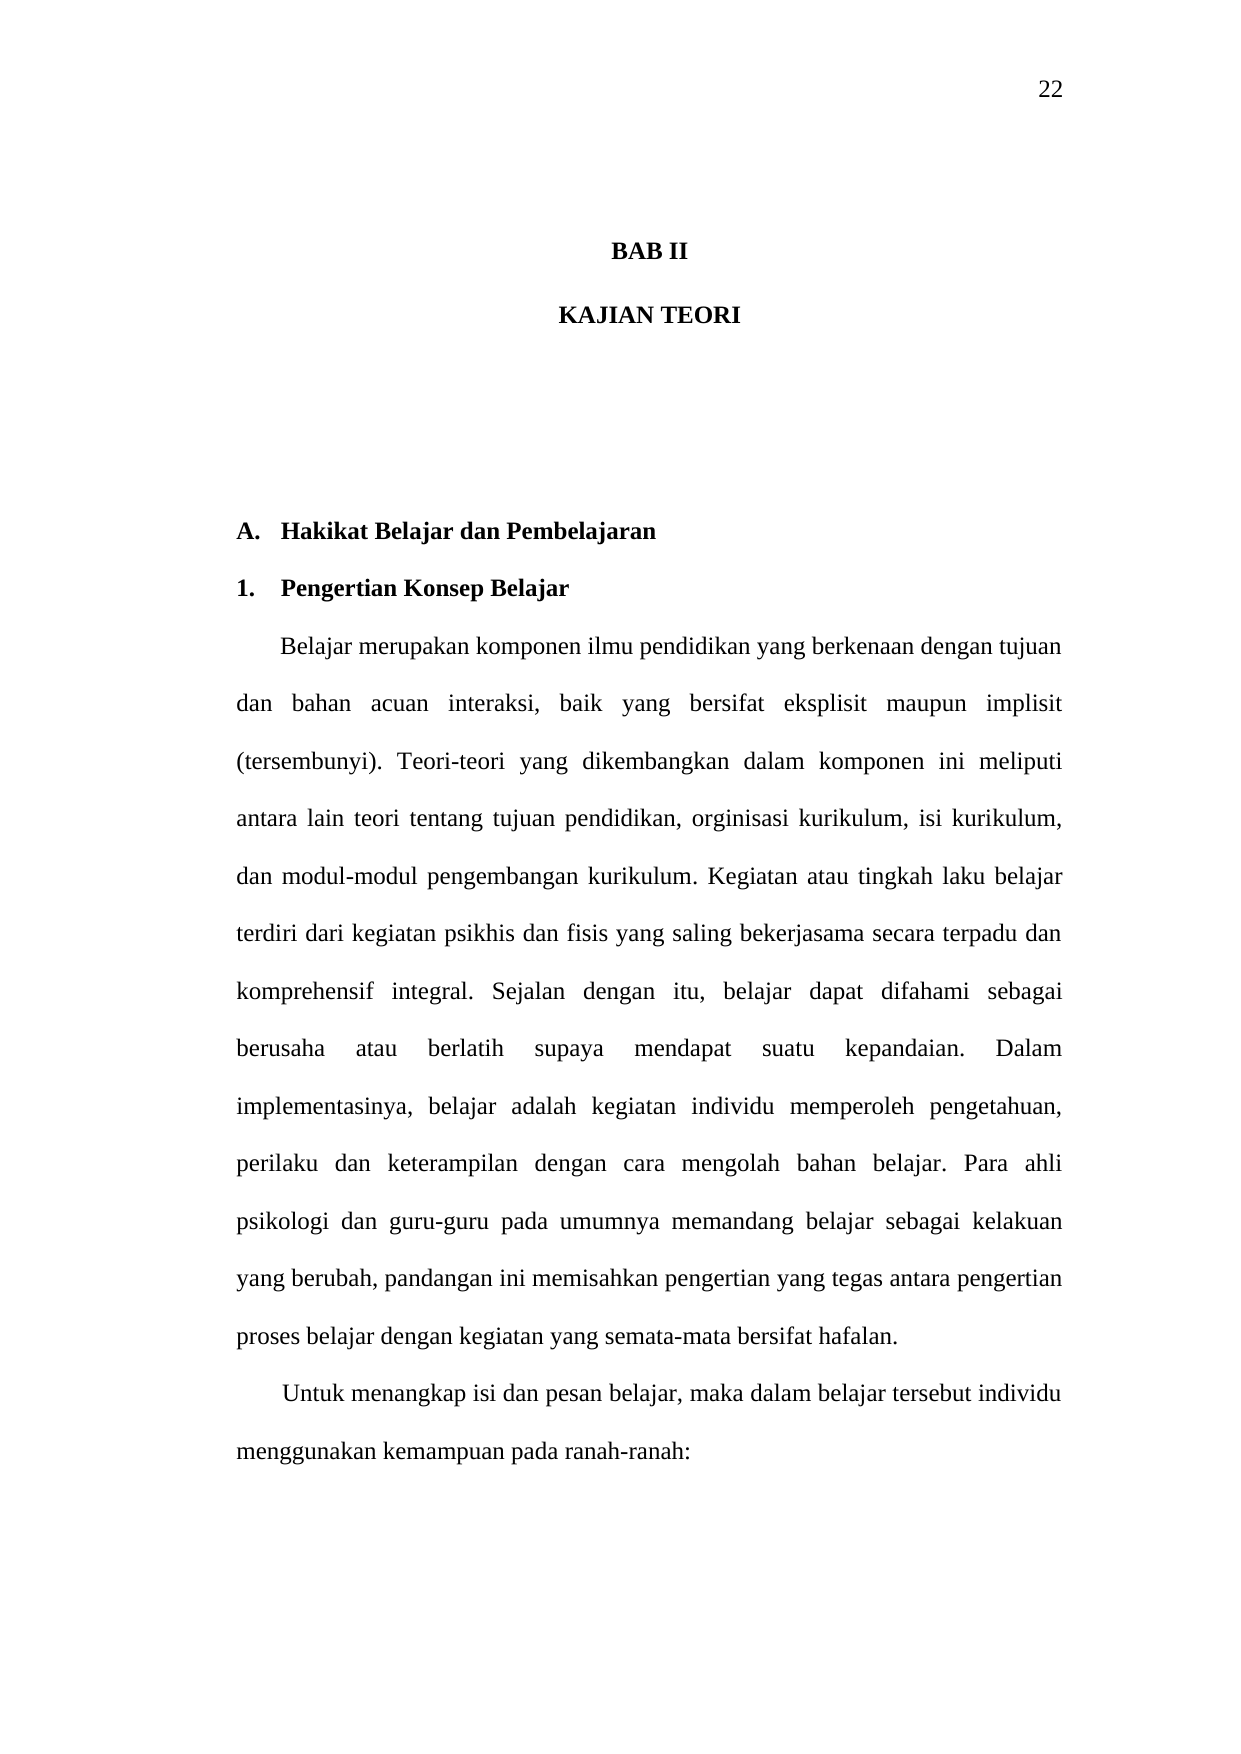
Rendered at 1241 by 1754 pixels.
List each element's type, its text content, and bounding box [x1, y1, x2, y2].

list Belajar merupakan komponen ilmu pendidikan yang berkenaan dengan tujuan dan bahan acuan interaksi, baik yang bersifat eksplisit maupun implisit (tersembunyi). Teori-teori yang dikembangkan dalam komponen ini meliputi antara lain teori tentang tujuan pendidikan, orginisasi kurikulum, isi kurikulum, dan modul-modul pengembangan kurikulum. Kegiatan atau tingkah laku belajar terdiri dari kegiatan psikhis dan fisis yang saling bekerjasama secara terpadu dan komprehensif integral. Sejalan dengan itu, belajar dapat difahami sebagai berusaha atau berlatih supaya mendapat suatu kepandaian. Dalam implementasinya, belajar adalah kegiatan individu memperoleh pengetahuan, perilaku dan keterampilan dengan cara mengolah bahan belajar. Para ahli psikologi dan guru-guru pada umumnya memandang belajar sebagai kelakuan yang berubah, pandangan ini memisahkan pengertian yang tegas antara pengertian proses belajar dengan kegiatan yang semata-mata bersifat hafalan. [236, 631, 1063, 1349]
list Hakikat Belajar dan Pembelajaran [236, 516, 1063, 544]
list Untuk menangkap isi dan pesan belajar, maka dalam belajar tersebut individu menggunakan kemampuan pada ranah-ranah: [236, 1378, 1063, 1464]
text BAB II [236, 236, 1063, 265]
text KAJIAN TEORI [236, 300, 1063, 329]
list Pengertian Konsep Belajar [236, 573, 1063, 602]
